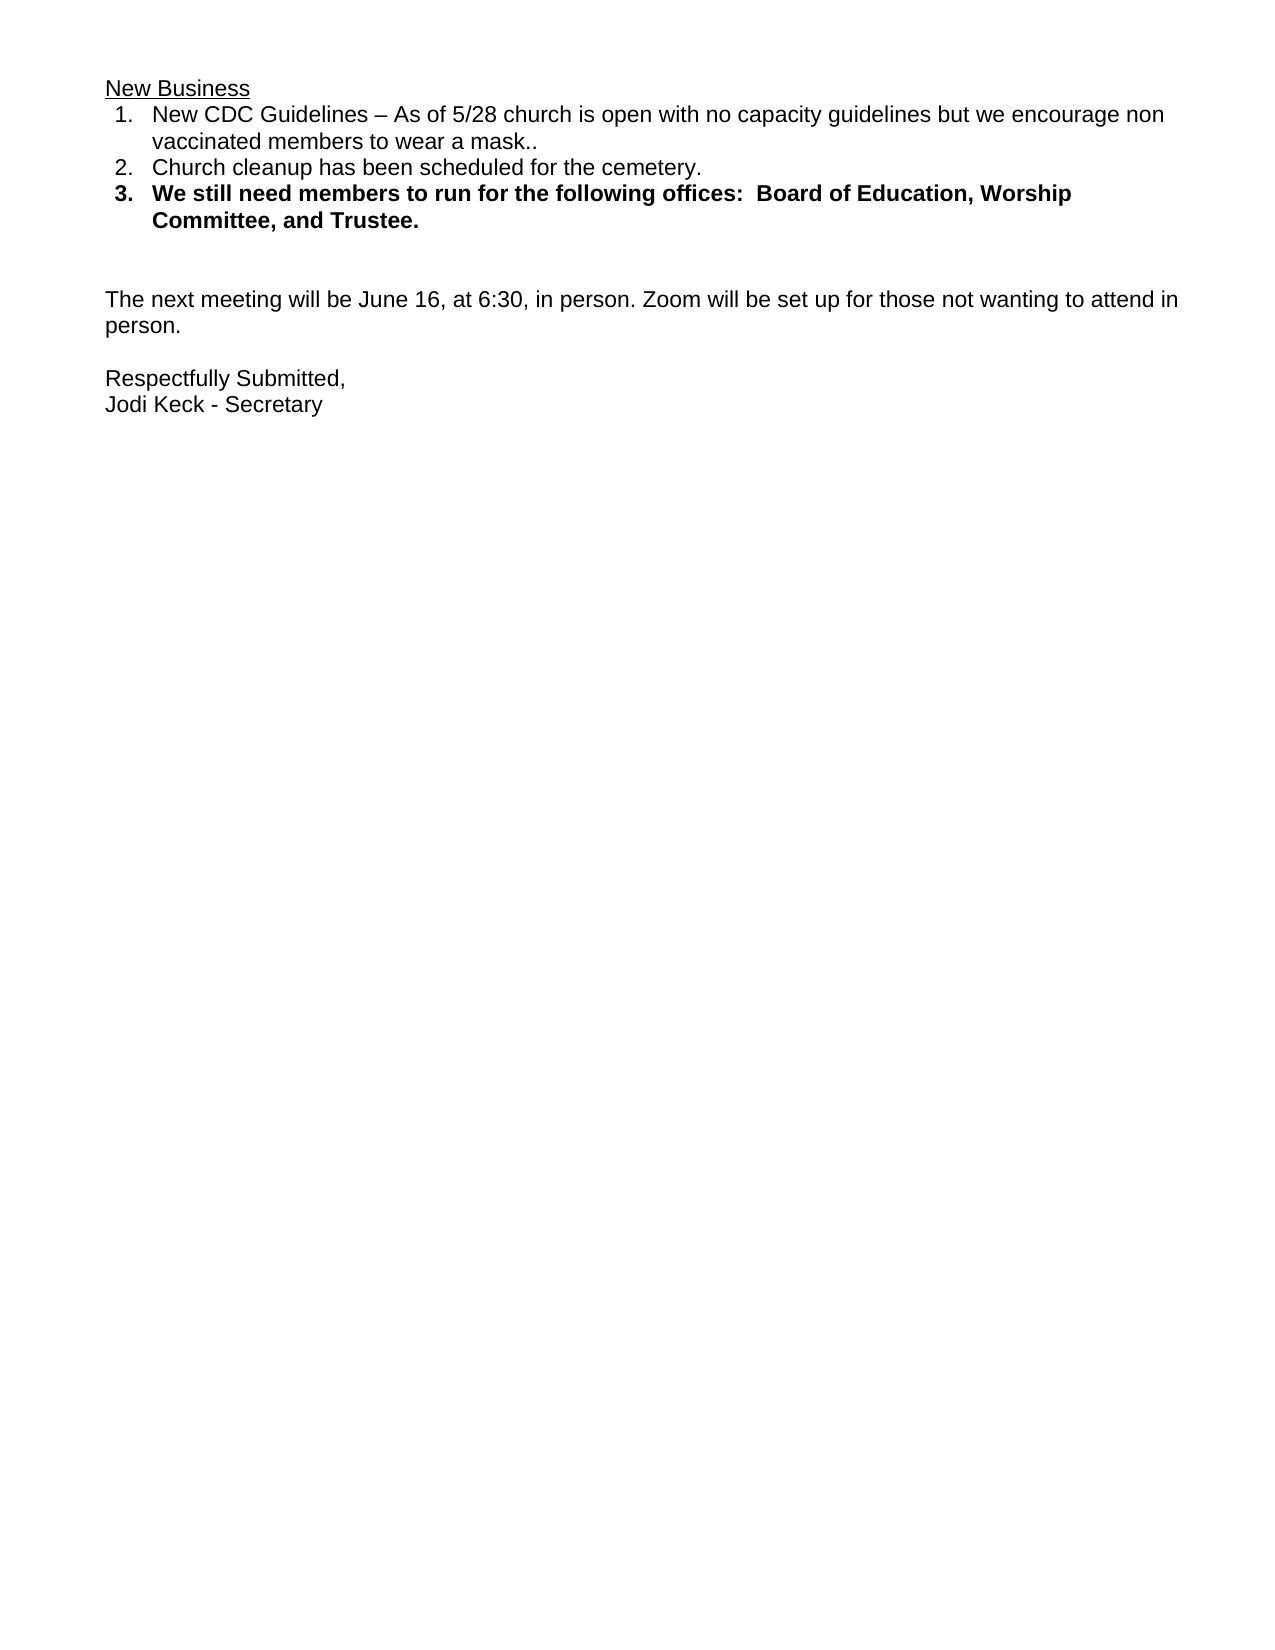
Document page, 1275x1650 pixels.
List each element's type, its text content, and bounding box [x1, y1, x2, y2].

list New CDC Guidelines – As of 5/28 church is open with no capacity guidelines but we encourage non vaccinated members to wear a mask.. [114, 101, 1185, 154]
text The next meeting will be June 16, at 6:30, in person. Zoom will be set up for those not wanting to attend in person. [105, 286, 1185, 338]
list We still need members to run for the following offices: Board of Education, Worship Committee, and Trustee. [114, 180, 1185, 233]
list Church cleanup has been scheduled for the cemetery. [114, 154, 1185, 180]
text Respectfully Submitted, [105, 365, 1185, 391]
text Jodi Keck - Secretary [105, 391, 1185, 418]
text New Business [105, 75, 1185, 101]
